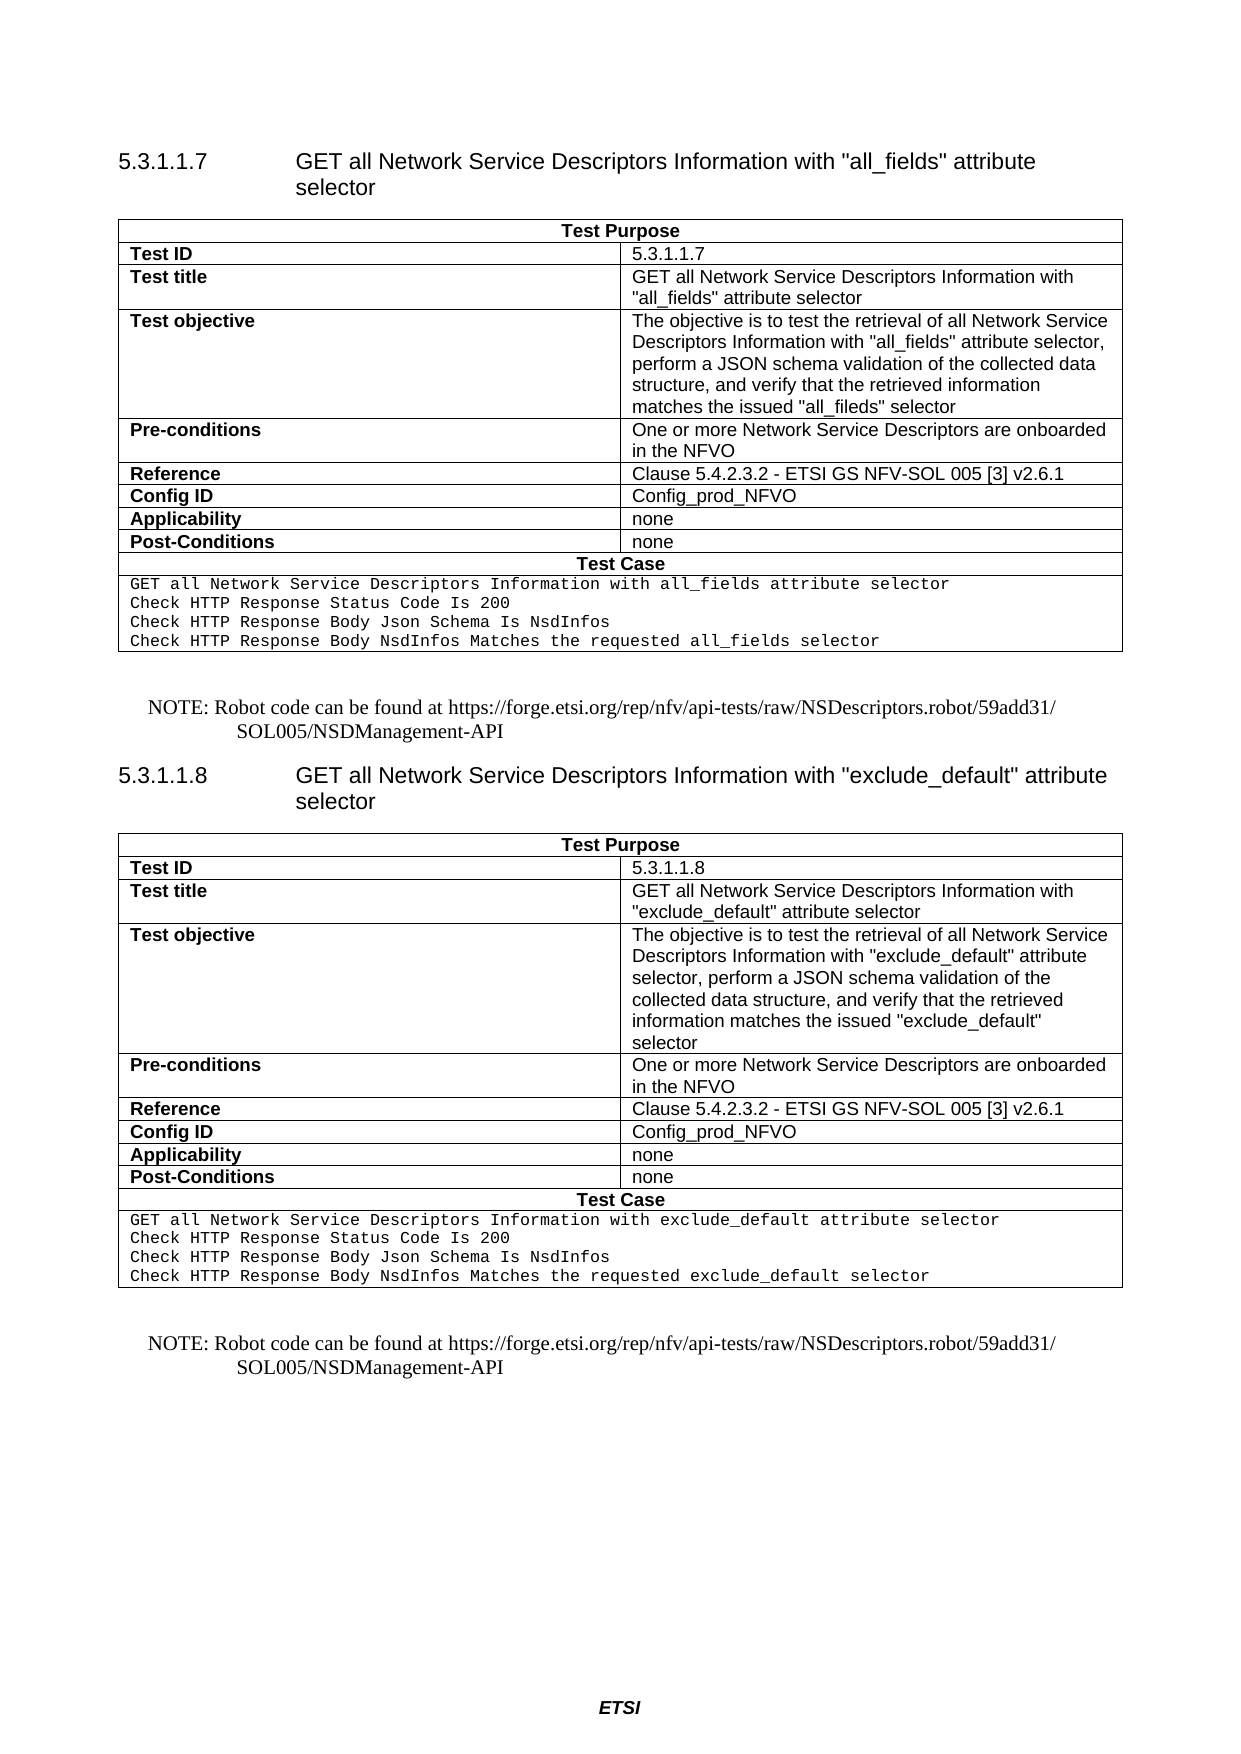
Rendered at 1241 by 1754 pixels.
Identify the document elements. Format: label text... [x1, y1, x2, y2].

text NOTE: Robot code can be found at https://forge.etsi.org/rep/nfv/api-tests/raw/NSDescriptors.robot/59add31/SOL005/NSDManagement-API [148, 1331, 1122, 1379]
table_cell Test Case [119, 1189, 1122, 1210]
table_cell The objective is to test the retrieval of all Network Service Descriptors Information with "all_fields" attribute selector, perform a JSON schema validation of the collected data structure, and verify that the retrieved information matches the issued "all_fileds" selector [621, 310, 1122, 417]
table_cell Post-Conditions [119, 530, 620, 552]
table_cell Test objective [119, 924, 620, 1053]
subtitle 5.3.1.1.8 GET all Network Service Descriptors Information with "exclude_default" attribute selector [118, 762, 1122, 814]
text NOTE: Robot code can be found at https://forge.etsi.org/rep/nfv/api-tests/raw/NSDescriptors.robot/59add31/SOL005/NSDManagement-API [148, 695, 1122, 743]
subtitle 5.3.1.1.7 GET all Network Service Descriptors Information with "all_fields" attribute selector [118, 148, 1122, 200]
table_cell Config_prod_NFVO [621, 485, 1122, 507]
table_cell Clause 5.4.2.3.2 - ETSI GS NFV-SOL 005 [3] v2.6.1 [621, 463, 1122, 484]
table_cell Applicability [119, 1144, 620, 1165]
table_cell Clause 5.4.2.3.2 - ETSI GS NFV-SOL 005 [3] v2.6.1 [621, 1098, 1122, 1120]
table_cell Reference [119, 1098, 620, 1120]
table_cell Test Case [119, 553, 1122, 574]
table_header Test Purpose [119, 834, 1122, 856]
table_cell none [621, 530, 1122, 552]
table_cell Test objective [119, 310, 620, 417]
table_cell GET all Network Service Descriptors Information with "all_fields" attribute selector [621, 265, 1122, 308]
table_cell Pre-conditions [119, 1054, 620, 1097]
table_cell Config ID [119, 1121, 620, 1142]
table_header Test Purpose [119, 220, 1122, 242]
table_cell Test title [119, 265, 620, 308]
table_cell Reference [119, 463, 620, 484]
table_cell Test ID [119, 857, 620, 878]
table_cell none [621, 1166, 1122, 1188]
table_cell Pre-conditions [119, 419, 620, 462]
table_cell none [621, 1144, 1122, 1165]
table_cell Config_prod_NFVO [621, 1121, 1122, 1142]
table_cell 5.3.1.1.7 [621, 243, 1122, 264]
table_cell 5.3.1.1.8 [621, 857, 1122, 878]
table_cell Applicability [119, 508, 620, 529]
table_cell The objective is to test the retrieval of all Network Service Descriptors Information with "exclude_default" attribute selector, perform a JSON schema validation of the collected data structure, and verify that the retrieved information matches the issued "exclude_default" selector [621, 924, 1122, 1053]
table_cell Test title [119, 880, 620, 923]
table_cell GET all Network Service Descriptors Information with all_fields attribute selector Check HTTP Response Status Code Is 200 Check HTTP Response Body Json Schema Is NsdInfos Check HTTP Response Body NsdInfos Matches the requested all_fields selector [119, 576, 1122, 651]
table_cell Post-Conditions [119, 1166, 620, 1188]
table_cell One or more Network Service Descriptors are onboarded in the NFVO [621, 1054, 1122, 1097]
table_cell none [621, 508, 1122, 529]
table_cell Config ID [119, 485, 620, 507]
table_cell Test ID [119, 243, 620, 264]
table_cell GET all Network Service Descriptors Information with "exclude_default" attribute selector [621, 880, 1122, 923]
table_cell One or more Network Service Descriptors are onboarded in the NFVO [621, 419, 1122, 462]
table_cell GET all Network Service Descriptors Information with exclude_default attribute selector Check HTTP Response Status Code Is 200 Check HTTP Response Body Json Schema Is NsdInfos Check HTTP Response Body NsdInfos Matches the requested exclude_default selector [119, 1211, 1122, 1287]
